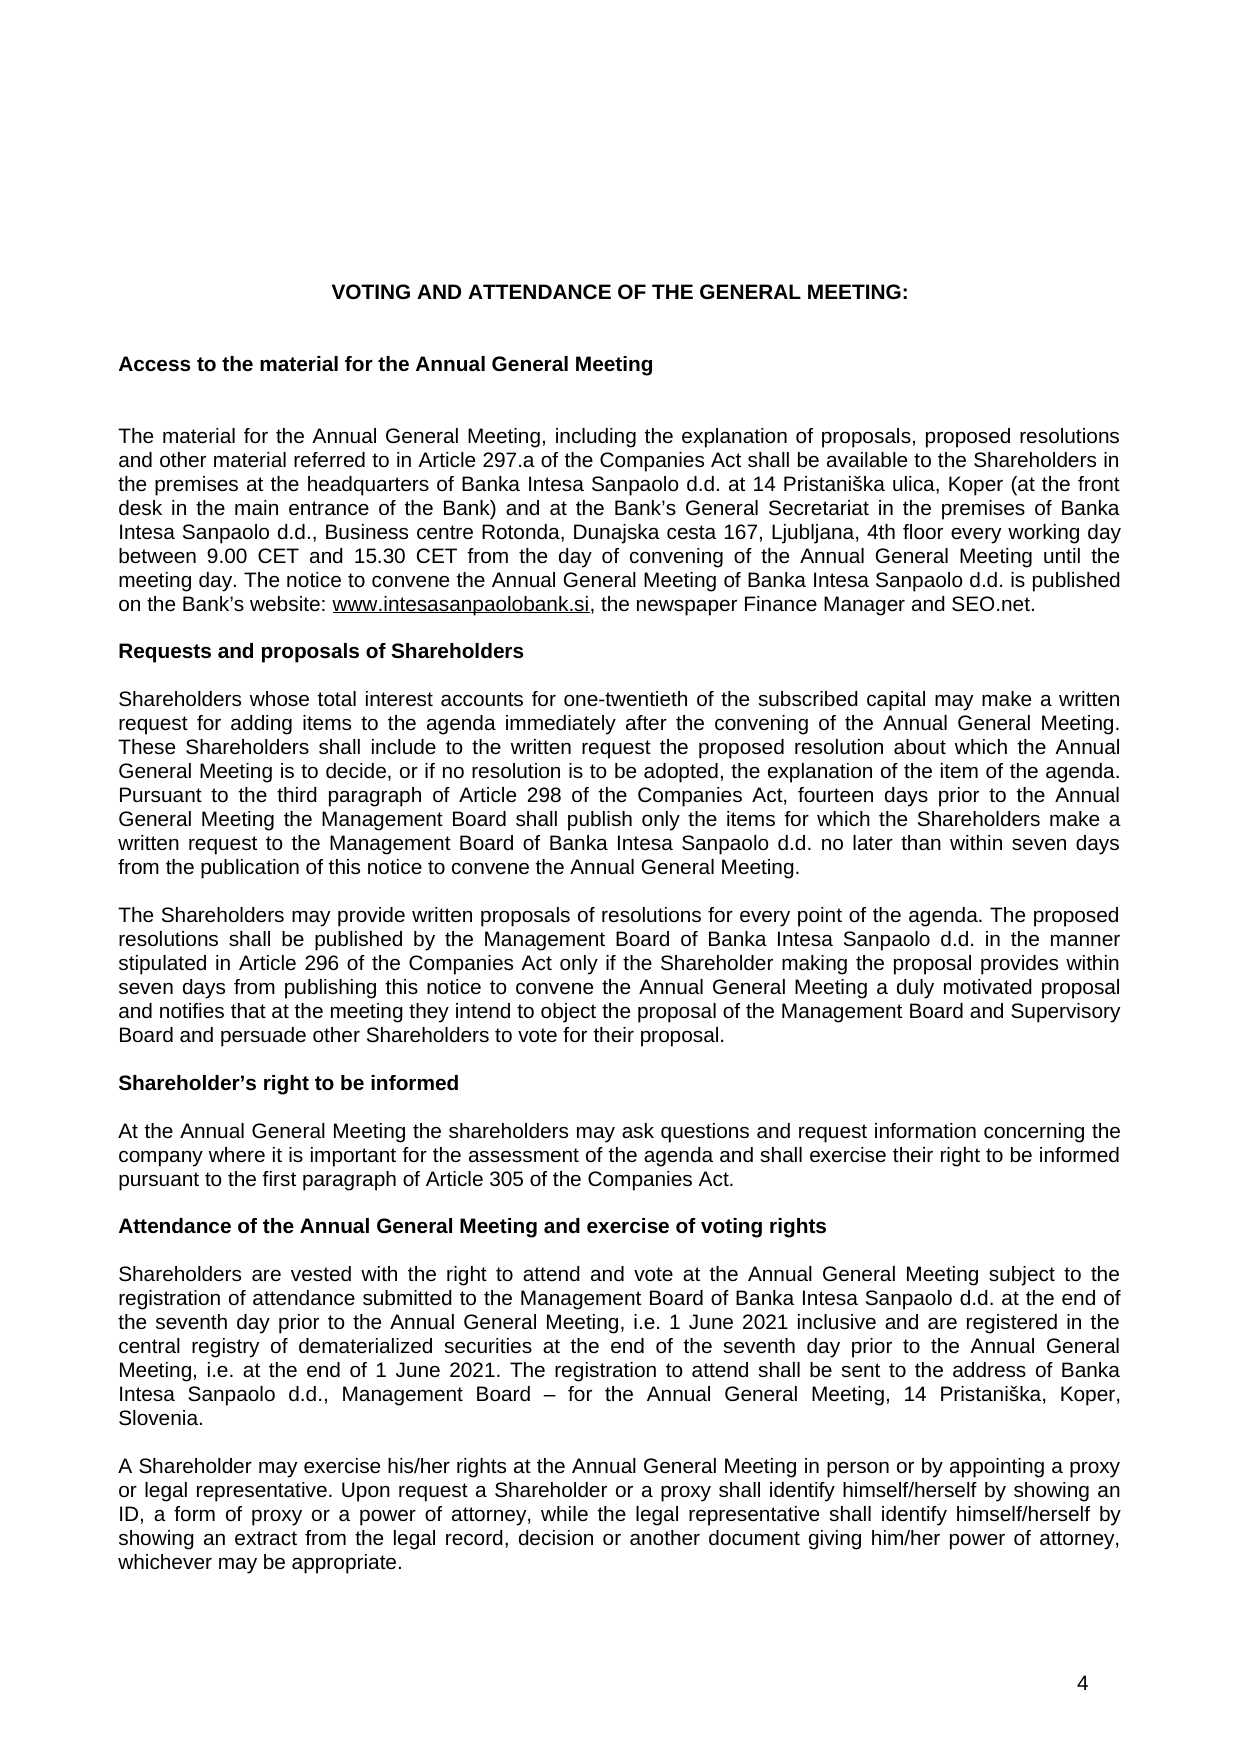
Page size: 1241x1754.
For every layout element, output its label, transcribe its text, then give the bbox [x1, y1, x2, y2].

text A Shareholder may exercise his/her rights at the Annual General Meeting in person or by appointing a proxy or legal representative. Upon request a Shareholder or a proxy shall identify himself/herself by showing an ID, a form of proxy or a power of attorney, while the legal representative shall identify himself/herself by showing an extract from the legal record, decision or another document giving him/her power of attorney, whichever may be appropriate. [118, 1454, 1122, 1574]
text Shareholders are vested with the right to attend and vote at the Annual General Meeting subject to the registration of attendance submitted to the Management Board of Banka Intesa Sanpaolo d.d. at the end of the seventh day prior to the Annual General Meeting, i.e. 1 June 2021 inclusive and are registered in the central registry of dematerialized securities at the end of the seventh day prior to the Annual General Meeting, i.e. at the end of 1 June 2021. The registration to attend shall be sent to the address of Banka Intesa Sanpaolo d.d., Management Board – for the Annual General Meeting, 14 Pristaniška, Koper, Slovenia. [118, 1262, 1122, 1430]
text The Shareholders may provide written proposals of resolutions for every point of the agenda. The proposed resolutions shall be published by the Management Board of Banka Intesa Sanpaolo d.d. in the manner stipulated in Article 296 of the Companies Act only if the Shareholder making the proposal provides within seven days from publishing this notice to convene the Annual General Meeting a duly motivated proposal and notifies that at the meeting they intend to object the proposal of the Management Board and Supervisory Board and persuade other Shareholders to vote for their proposal. [118, 903, 1122, 1047]
text VOTING AND ATTENDANCE OF THE GENERAL MEETING: [118, 280, 1122, 304]
text The material for the Annual General Meeting, including the explanation of proposals, proposed resolutions and other material referred to in Article 297.a of the Companies Act shall be available to the Shareholders in the premises at the headquarters of Banka Intesa Sanpaolo d.d. at 14 Pristaniška ulica, Koper (at the front desk in the main entrance of the Bank) and at the Bank’s General Secretariat in the premises of Banka Intesa Sanpaolo d.d., Business centre Rotonda, Dunajska cesta 167, Ljubljana, 4th floor every working day between 9.00 CET and 15.30 CET from the day of convening of the Annual General Meeting until the meeting day. The notice to convene the Annual General Meeting of Banka Intesa Sanpaolo d.d. is published on the Bank’s website: www.intesasanpaolobank.si, the newspaper Finance Manager and SEO.net. [118, 424, 1122, 615]
text Requests and proposals of Shareholders [118, 639, 1122, 663]
text Shareholders whose total interest accounts for one-twentieth of the subscribed capital may make a written request for adding items to the agenda immediately after the convening of the Annual General Meeting. These Shareholders shall include to the written request the proposed resolution about which the Annual General Meeting is to decide, or if no resolution is to be adopted, the explanation of the item of the agenda. Pursuant to the third paragraph of Article 298 of the Companies Act, fourteen days prior to the Annual General Meeting the Management Board shall publish only the items for which the Shareholders make a written request to the Management Board of Banka Intesa Sanpaolo d.d. no later than within seven days from the publication of this notice to convene the Annual General Meeting. [118, 687, 1122, 879]
text At the Annual General Meeting the shareholders may ask questions and request information concerning the company where it is important for the assessment of the agenda and shall exercise their right to be informed pursuant to the first paragraph of Article 305 of the Companies Act. [118, 1118, 1122, 1190]
text Access to the material for the Annual General Meeting [118, 352, 1122, 376]
text Attendance of the Annual General Meeting and exercise of voting rights [118, 1214, 1122, 1238]
text Shareholder’s right to be informed [118, 1071, 1122, 1094]
